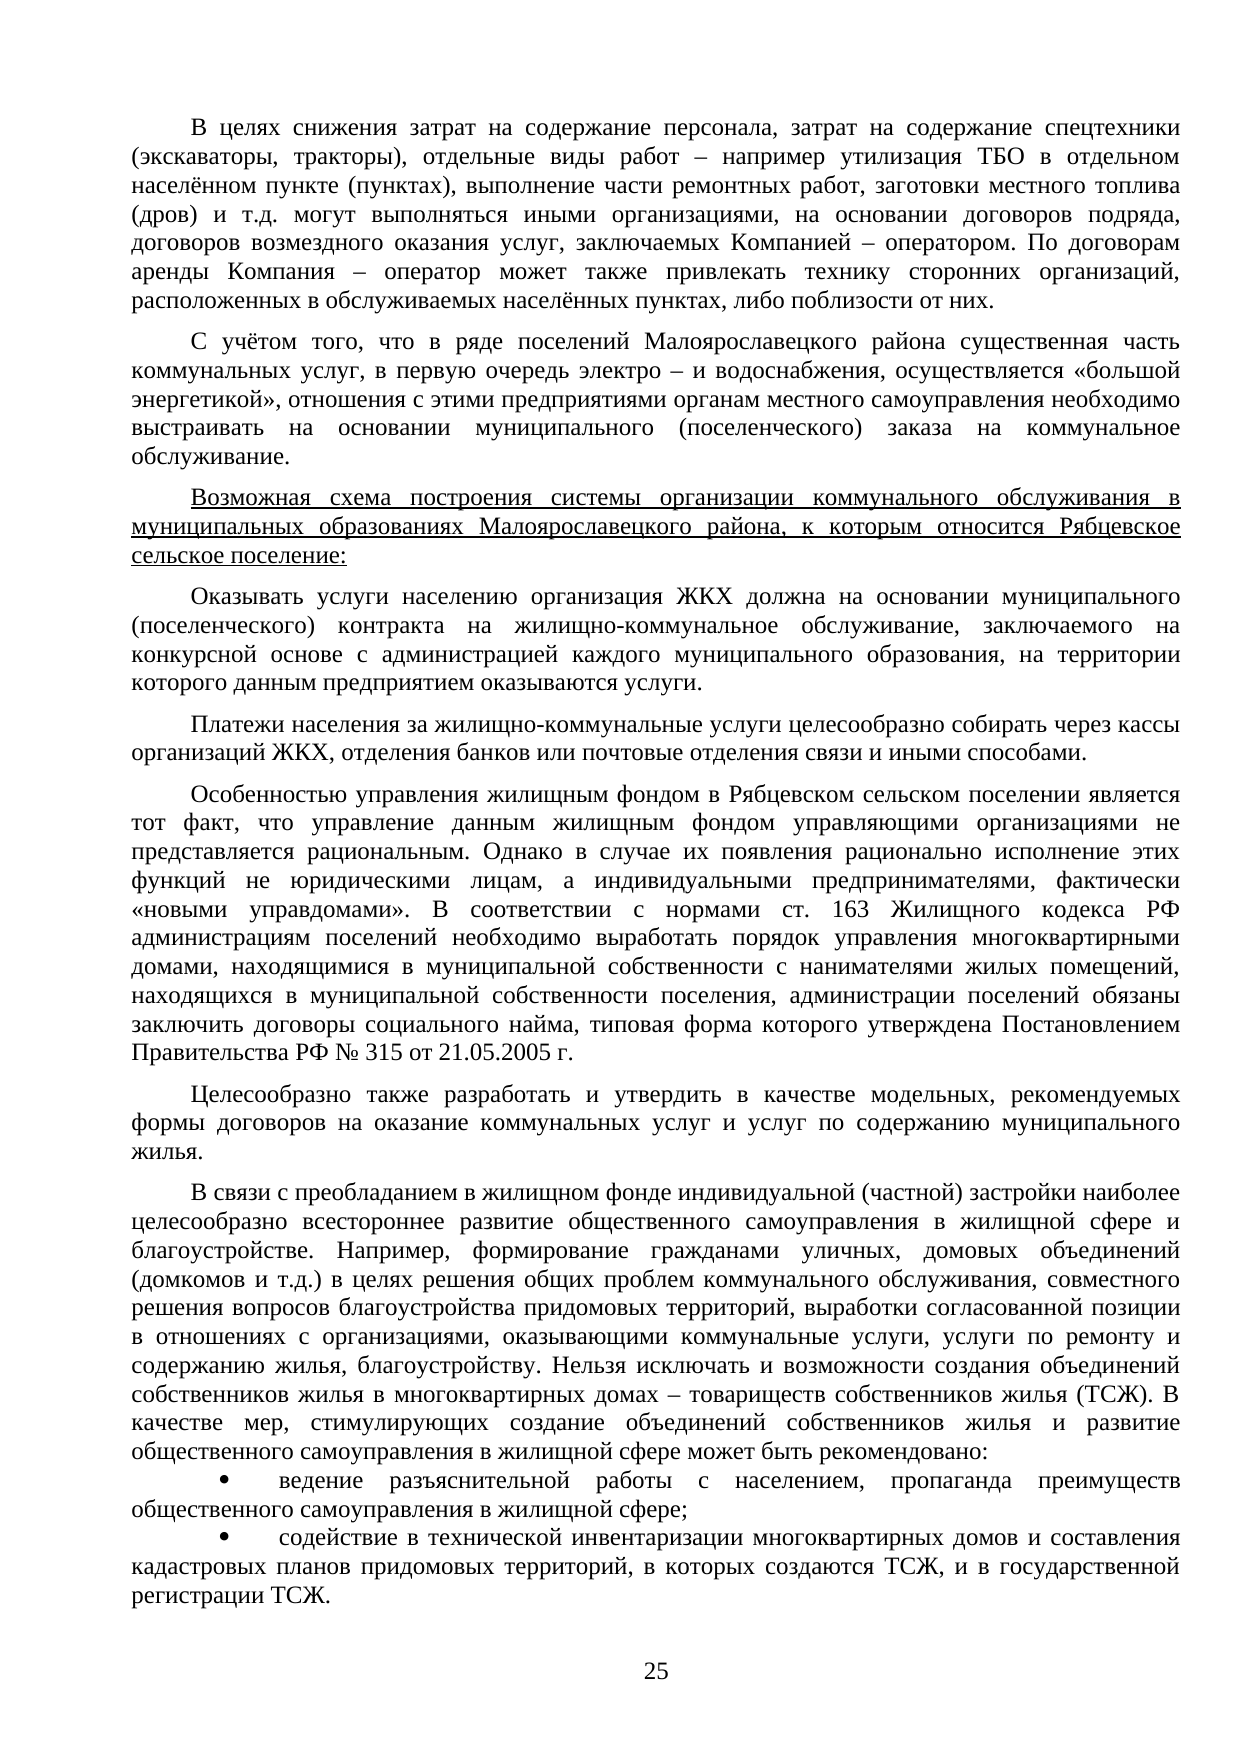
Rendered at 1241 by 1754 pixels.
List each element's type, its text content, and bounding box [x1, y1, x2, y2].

text Оказывать услуги населению организация ЖКХ должна на основании муниципального (поселенческого) контракта на жилищно-коммунальное обслуживание, заключаемого на конкурсной основе с администрацией каждого муниципального образования, на территории которого данным предприятием оказываются услуги. [131, 581, 1181, 696]
text Особенностью управления жилищным фондом в Рябцевском сельском поселении является тот факт, что управление данным жилищным фондом управляющими организациями не представляется рациональным. Однако в случае их появления рационально исполнение этих функций не юридическими лицам, а индивидуальными предпринимателями, фактически «новыми управдомами». В соответствии с нормами ст. 163 Жилищного кодекса РФ администрациям поселений необходимо выработать порядок управления многоквартирными домами, находящимися в муниципальной собственности с нанимателями жилых помещений, находящихся в муниципальной собственности поселения, администрации поселений обязаны заключить договоры социального найма, типовая форма которого утверждена Постановлением Правительства РФ № 315 от 21.05.2005 г. [131, 779, 1181, 1066]
text содействие в технической инвентаризации многоквартирных домов и составления кадастровых планов придомовых территорий, в которых создаются ТСЖ, и в государственной регистрации ТСЖ. [131, 1522, 1181, 1609]
text ведение разъяснительной работы с населением, пропаганда преимуществ общественного самоуправления в жилищной сфере; [131, 1465, 1181, 1522]
text Платежи населения за жилищно-коммунальные услуги целесообразно собирать через кассы организаций ЖКХ, отделения банков или почтовые отделения связи и иными способами. [131, 709, 1181, 766]
text Возможная схема построения системы организации коммунального обслуживания в муниципальных образованиях Малоярославецкого района, к которым относится Рябцевское сельское поселение: [131, 538, 1181, 569]
text Целесообразно также разработать и утвердить в качестве модельных, рекомендуемых формы договоров на оказание коммунальных услуг и услуг по содержанию муниципального жилья. [131, 1079, 1181, 1165]
text С учётом того, что в ряде поселений Малоярославецкого района существенная часть коммунальных услуг, в первую очередь электро – и водоснабжения, осуществляется «большой энергетикой», отношения с этими предприятиями органам местного самоуправления необходимо выстраивать на основании муниципального (поселенческого) заказа на коммунальное обслуживание. [131, 326, 1181, 470]
text В связи с преобладанием в жилищном фонде индивидуальной (частной) застройки наиболее целесообразно всестороннее развитие общественного самоуправления в жилищной сфере и благоустройстве. Например, формирование гражданами уличных, домовых объединений (домкомов и т.д.) в целях решения общих проблем коммунального обслуживания, совместного решения вопросов благоустройства придомовых территорий, выработки согласованной позиции в отношениях с организациями, оказывающими коммунальные услуги, услуги по ремонту и содержанию жилья, благоустройству. Нельзя исключать и возможности создания объединений собственников жилья в многоквартирных домах – товариществ собственников жилья (ТСЖ). В качестве мер, стимулирующих создание объединений собственников жилья и развитие общественного самоуправления в жилищной сфере может быть рекомендовано: [131, 1177, 1181, 1465]
text В целях снижения затрат на содержание персонала, затрат на содержание спецтехники (экскаваторы, тракторы), отдельные виды работ – например утилизация ТБО в отдельном населённом пункте (пунктах), выполнение части ремонтных работ, заготовки местного топлива (дров) и т.д. могут выполняться иными организациями, на основании договоров подряда, договоров возмездного оказания услуг, заключаемых Компанией – оператором. По договорам аренды Компания – оператор может также привлекать технику сторонних организаций, расположенных в обслуживаемых населённых пунктах, либо поблизости от них. [131, 112, 1181, 314]
text Возможная схема построения системы организации коммунального обслуживания в муниципальных образованиях Малоярославецкого района, к которым относится Рябцевское сельское поселение: [131, 482, 1181, 536]
